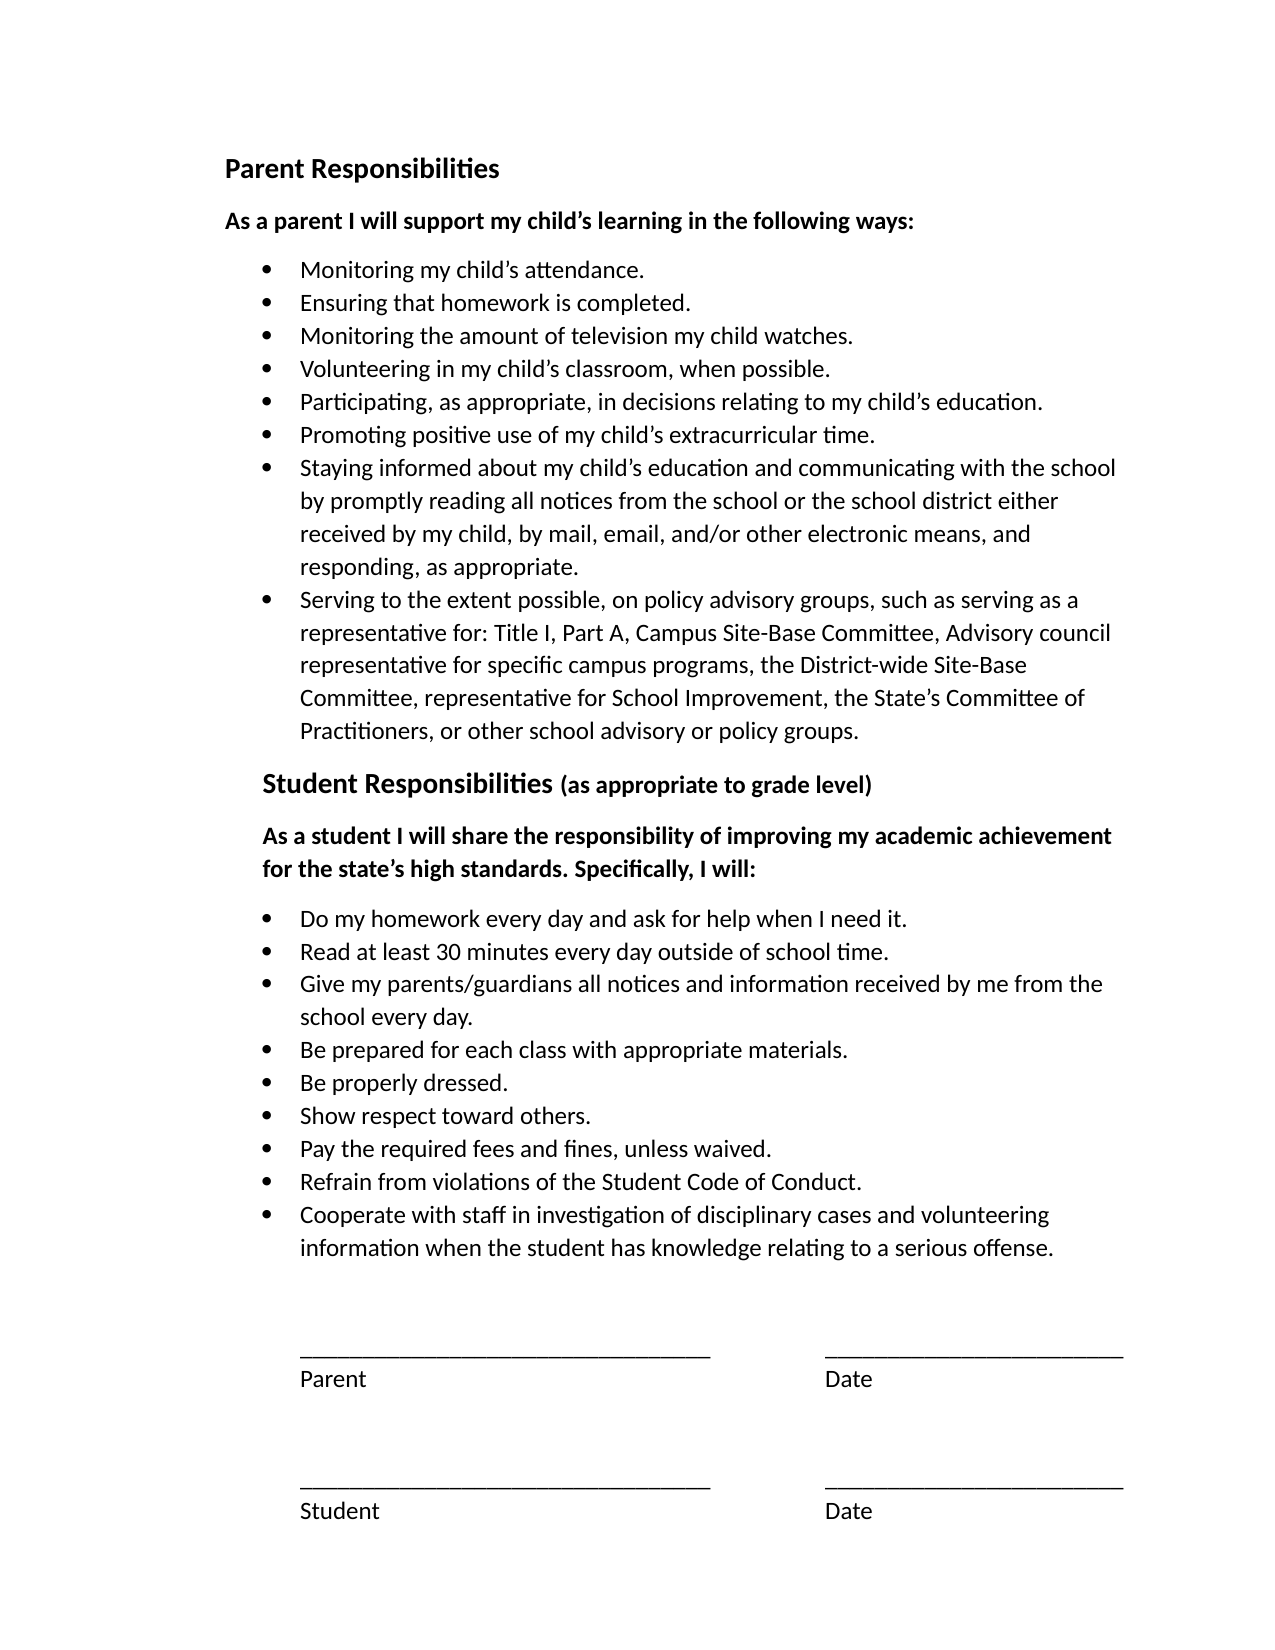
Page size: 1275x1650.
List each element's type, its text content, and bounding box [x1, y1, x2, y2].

list Do my homework every day and ask for help when I need it. [262, 903, 1125, 933]
list Ensuring that homework is completed. [262, 288, 1125, 318]
list Student Date [300, 1495, 1125, 1526]
text Student Responsibilities (as appropriate to grade level) [262, 765, 1125, 801]
list Participating, as appropriate, in decisions relating to my child’s education. [262, 386, 1125, 417]
list _________________________________ ________________________ [300, 1331, 1125, 1361]
text Parent Responsibilities [225, 150, 1125, 186]
text As a parent I will support my child’s learning in the following ways: [225, 205, 1125, 236]
text As a student I will share the responsibility of improving my academic achievement for the state’s high standards. Specifically, I will: [262, 820, 1125, 884]
list Give my parents/guardians all notices and information received by me from the school every day. [262, 968, 1125, 1032]
list Be prepared for each class with appropriate materials. [262, 1034, 1125, 1065]
list Refrain from violations of the Student Code of Conduct. [262, 1166, 1125, 1197]
list Show respect toward others. [262, 1100, 1125, 1131]
list Serving to the extent possible, on policy advisory groups, such as serving as a representative for: Title I, Part A, Campus Site-Base Committee, Advisory council representative for specific campus programs, the District-wide Site-Base Committee, representative for School Improvement, the State’s Committee of Practitioners, or other school advisory or policy groups. [262, 584, 1125, 746]
list Volunteering in my child’s classroom, when possible. [262, 353, 1125, 384]
list Cooperate with staff in investigation of disciplinary cases and volunteering information when the student has knowledge relating to a serious offense. [262, 1199, 1125, 1262]
list Parent Date [300, 1363, 1125, 1394]
list Promoting positive use of my child’s extracurricular time. [262, 419, 1125, 450]
list Pay the required fees and fines, unless waived. [262, 1133, 1125, 1164]
list Monitoring my child’s attendance. [262, 255, 1125, 285]
list _________________________________ ________________________ [300, 1462, 1125, 1493]
list Read at least 30 minutes every day outside of school time. [262, 936, 1125, 966]
list Monitoring the amount of television my child watches. [262, 321, 1125, 351]
list Staying informed about my child’s education and communicating with the school by promptly reading all notices from the school or the school district either received by my child, by mail, email, and/or other electronic means, and responding, as appropriate. [262, 452, 1125, 581]
list Be properly dressed. [262, 1067, 1125, 1098]
